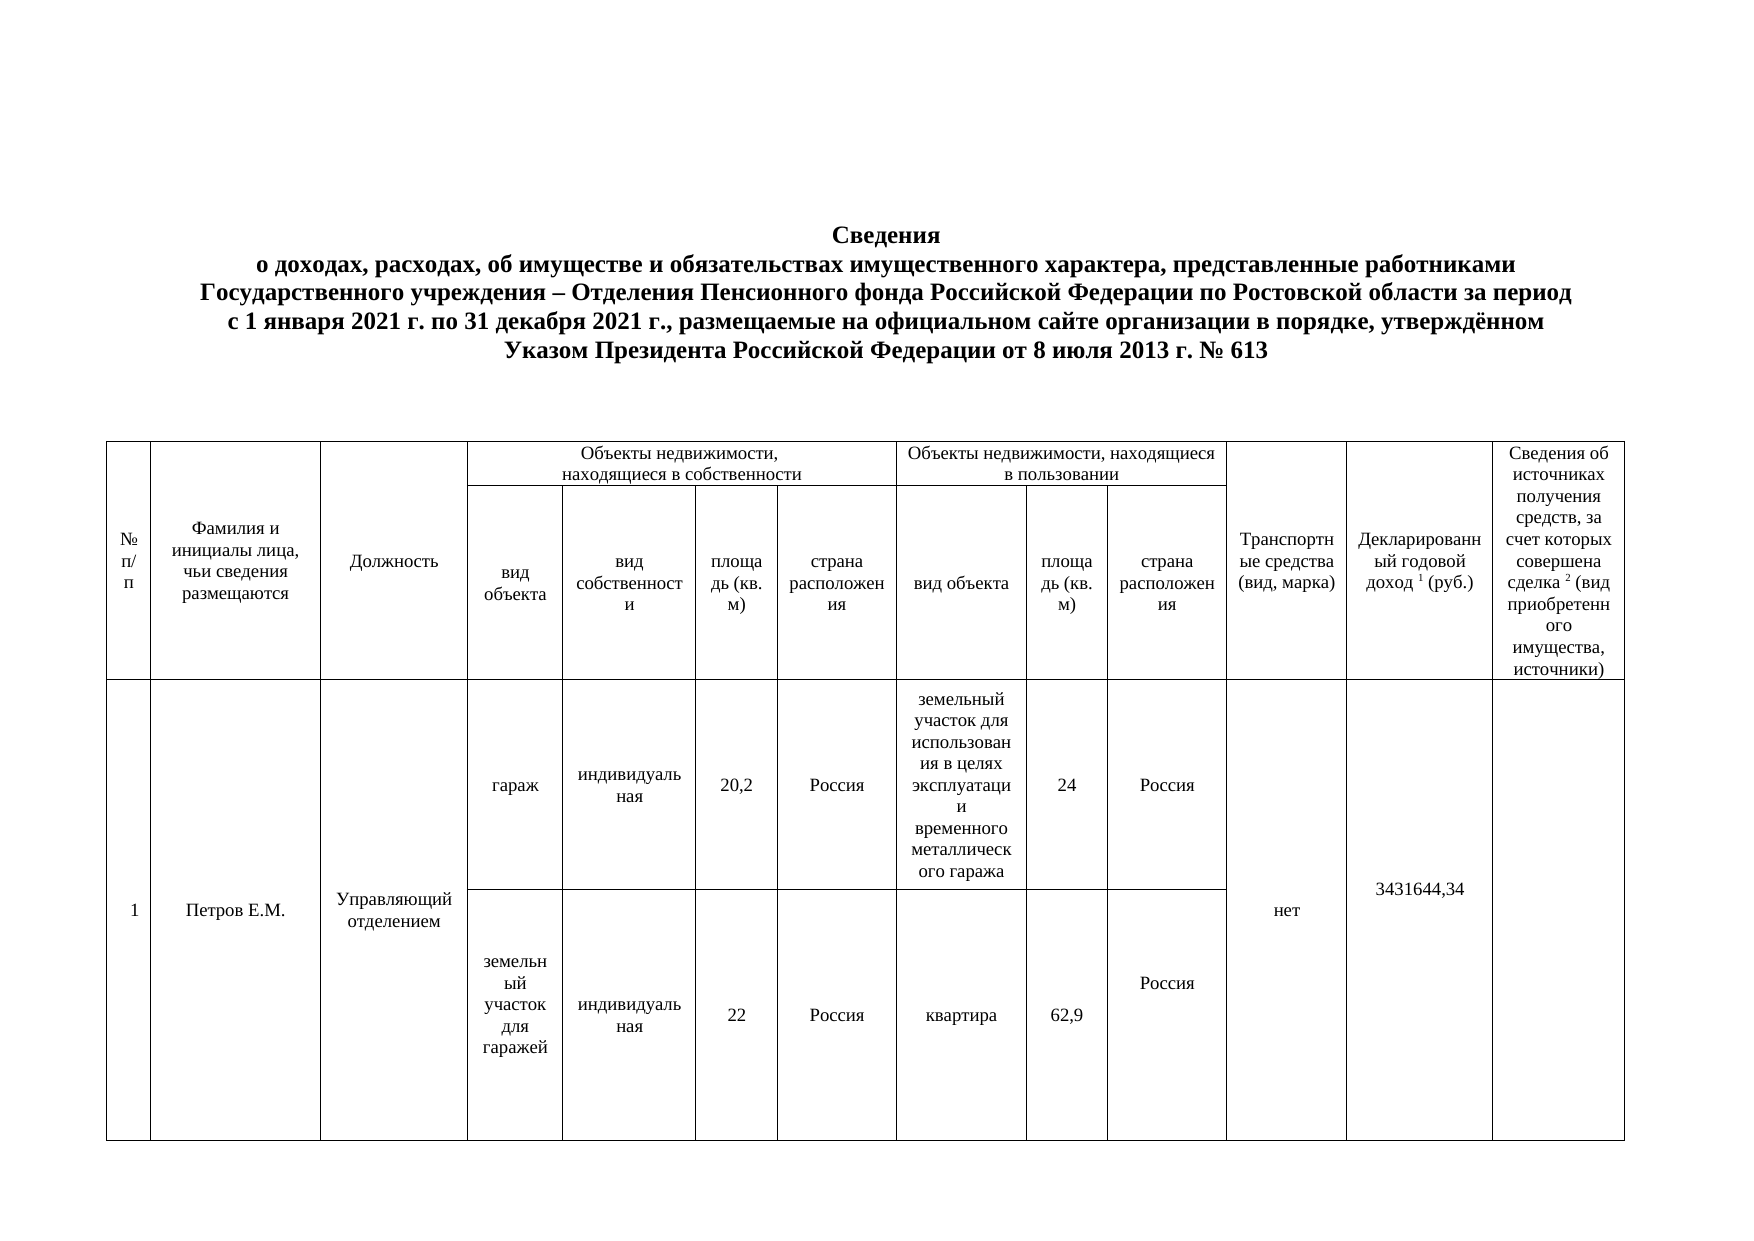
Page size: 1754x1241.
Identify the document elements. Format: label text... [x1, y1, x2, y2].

table_cell 1 [107, 680, 150, 1140]
table_cell Управляющий отделением [321, 680, 467, 1140]
table_cell индивидуальная [563, 680, 695, 889]
table_cell Россия [778, 890, 896, 1140]
table_cell 20,2 [696, 680, 777, 889]
table_header Объекты недвижимости, находящиеся в собственности [468, 442, 896, 485]
table_header Сведения об источниках получения средств, за счет которых совершена сделка 2 (вид приобретенного имущества, источники) [1493, 442, 1624, 679]
table_cell вид собственности [563, 486, 695, 679]
table_cell 62,9 [1027, 890, 1107, 1140]
table_cell Петров Е.М. [151, 680, 320, 1140]
table_header Объекты недвижимости, находящиеся в пользовании [897, 442, 1226, 485]
table_cell квартира [897, 890, 1026, 1140]
table_cell 22 [696, 890, 777, 1140]
table_cell 3431644,34 [1347, 680, 1492, 1140]
table_cell вид объекта [897, 486, 1026, 679]
text о доходах, расходах, об имуществе и обязательствах имущественного характера, представленные работниками Государственного учреждения – Отделения Пенсионного фонда Российской Федерации по Ростовской области за период с 1 января 2021 г. по 31 декабря 2021 г., размещаемые на официальном сайте организации в порядке, утверждённом Указом Президента Российской Федерации от 8 июля 2013 г. № 613 [192, 249, 1580, 364]
table_cell вид объекта [468, 486, 562, 679]
table_cell площадь (кв. м) [696, 486, 777, 679]
table_header Декларированный годовой доход 1 (руб.) [1347, 442, 1492, 679]
table_cell земельный участок для использования в целях эксплуатации временного металлического гаража [897, 680, 1026, 889]
table_cell Россия [1108, 680, 1226, 889]
table_header Фамилия и инициалы лица, чьи сведения размещаются [151, 442, 320, 679]
table_cell страна расположения [1108, 486, 1226, 679]
table_header Транспортные средства (вид, марка) [1227, 442, 1346, 679]
table_cell земельный участок для гаражей [468, 890, 562, 1140]
table_cell нет [1227, 680, 1346, 1140]
table_cell Россия [1108, 890, 1226, 1140]
table_cell индивидуальная [563, 890, 695, 1140]
table_cell [1493, 680, 1624, 1140]
table_cell 24 [1027, 680, 1107, 889]
table_cell гараж [468, 680, 562, 889]
table_cell страна расположения [778, 486, 896, 679]
text Сведения [192, 220, 1580, 249]
table_cell площадь (кв. м) [1027, 486, 1107, 679]
table_cell Россия [778, 680, 896, 889]
table_header Должность [321, 442, 467, 679]
table_header № п/п [107, 442, 150, 679]
